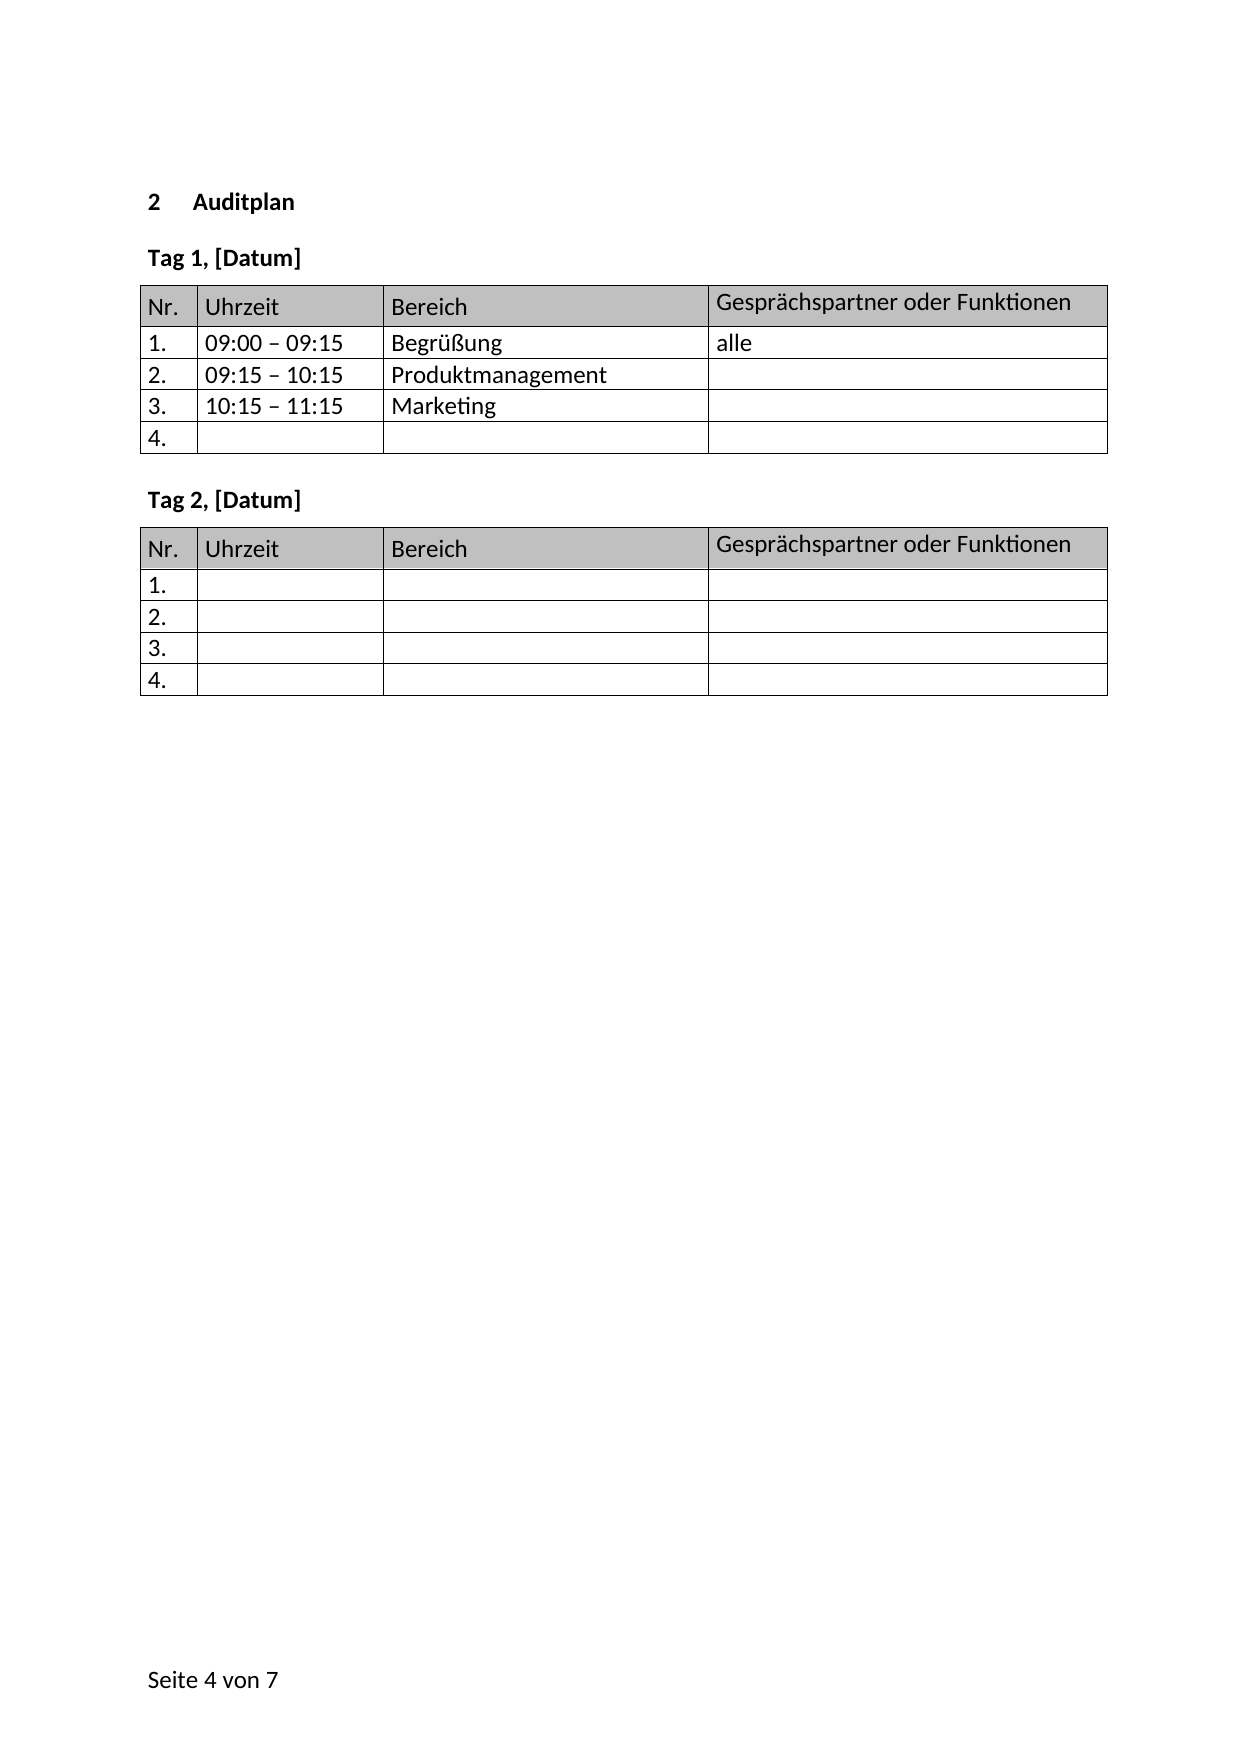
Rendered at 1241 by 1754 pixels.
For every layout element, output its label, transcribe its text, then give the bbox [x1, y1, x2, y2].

subtitle Auditplan [148, 186, 1092, 217]
table_cell [709, 664, 1107, 695]
table_cell [709, 601, 1107, 632]
table_cell 10:15 – 11:15 [198, 390, 383, 421]
table_cell [141, 664, 197, 695]
table_cell [198, 422, 383, 452]
table_cell [141, 422, 197, 452]
table_cell 09:15 – 10:15 [198, 359, 383, 389]
table_cell [384, 664, 708, 695]
table_cell Begrüßung [384, 327, 708, 358]
table_cell [709, 570, 1107, 600]
table_header Nr. [141, 286, 197, 326]
table_cell [709, 390, 1107, 421]
table_cell [141, 327, 197, 358]
table_cell [198, 570, 383, 600]
table_cell Marketing [384, 390, 708, 421]
table_cell 09:00 – 09:15 [198, 327, 383, 358]
table_cell [141, 633, 197, 663]
table_header Uhrzeit [198, 528, 383, 568]
text Tag 1, [Datum] [148, 242, 1092, 272]
table_header Bereich [384, 528, 708, 568]
table_cell [384, 570, 708, 600]
table_cell [384, 422, 708, 452]
table_header Gesprächspartner oder Funktionen [709, 528, 1107, 568]
table_cell [709, 422, 1107, 452]
table_header Gesprächspartner oder Funktionen [709, 286, 1107, 326]
text Tag 2, [Datum] [148, 484, 1092, 514]
table_header Uhrzeit [198, 286, 383, 326]
table_cell [141, 570, 197, 600]
table_cell [198, 601, 383, 632]
table_cell [384, 601, 708, 632]
table_cell [141, 601, 197, 632]
table_cell [709, 359, 1107, 389]
table_header Nr. [141, 528, 197, 568]
table_cell [709, 633, 1107, 663]
table_header Bereich [384, 286, 708, 326]
table_cell [384, 633, 708, 663]
table_cell [198, 664, 383, 695]
table_cell [141, 390, 197, 421]
table_cell alle [709, 327, 1107, 358]
table_cell Produktmanagement [384, 359, 708, 389]
table_cell [141, 359, 197, 389]
table_cell [198, 633, 383, 663]
